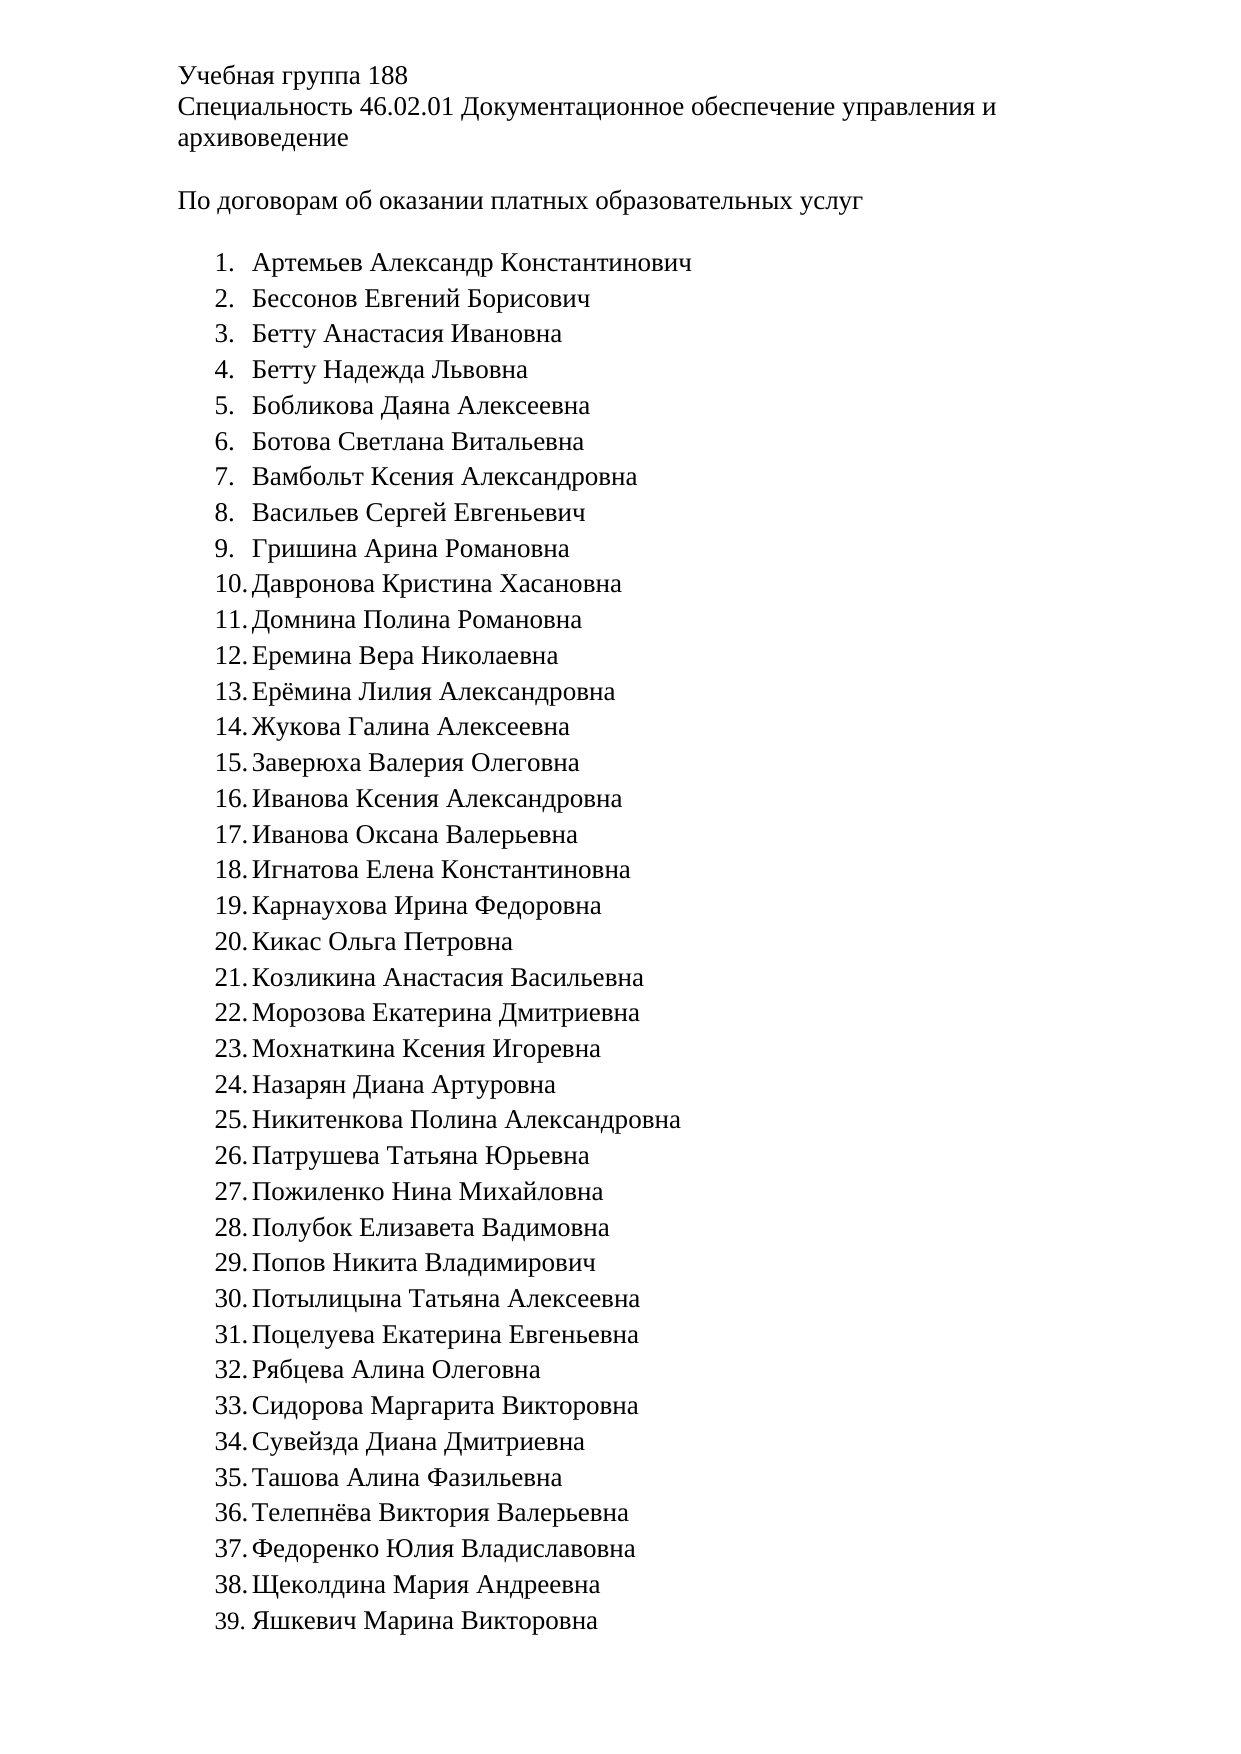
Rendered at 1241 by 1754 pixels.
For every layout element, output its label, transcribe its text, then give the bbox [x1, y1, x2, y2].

text По договорам об оказании платных образовательных услуг [177, 184, 1152, 215]
list Телепнёва Виктория Валерьевна [214, 1497, 1152, 1528]
list Морозова Екатерина Дмитриевна [214, 996, 1152, 1027]
list Бетту Анастасия Ивановна [214, 317, 1152, 349]
text Специальность 46.02.01 Документационное обеспечение управления и архивоведение [177, 90, 1152, 153]
list Ерёмина Лилия Александровна [214, 675, 1152, 706]
list Бессонов Евгений Борисович [214, 282, 1152, 313]
text Учебная группа 188 [177, 59, 1152, 90]
list Жукова Галина Алексеевна [214, 711, 1152, 742]
list Бобликова Даяна Алексеевна [214, 389, 1152, 420]
list Попов Никита Владимирович [214, 1246, 1152, 1278]
list Заверюха Валерия Олеговна [214, 746, 1152, 777]
list Иванова Оксана Валерьевна [214, 818, 1152, 849]
list Сувейзда Диана Дмитриевна [214, 1425, 1152, 1456]
list Полубок Елизавета Вадимовна [214, 1211, 1152, 1242]
list Карнаухова Ирина Федоровна [214, 889, 1152, 920]
list Пожиленко Нина Михайловна [214, 1175, 1152, 1206]
list Поцелуева Екатерина Евгеньевна [214, 1318, 1152, 1349]
list Щеколдина Мария Андреевна [214, 1568, 1152, 1599]
list Ботова Светлана Витальевна [214, 425, 1152, 456]
list Давронова Кристина Хасановна [214, 568, 1152, 599]
list Игнатова Елена Константиновна [214, 853, 1152, 884]
list Патрушева Татьяна Юрьевна [214, 1139, 1152, 1170]
list Никитенкова Полина Александровна [214, 1103, 1152, 1135]
list Васильев Сергей Евгеньевич [214, 496, 1152, 527]
list Яшкевич Марина Викторовна [214, 1604, 1152, 1635]
list Сидорова Маргарита Викторовна [214, 1389, 1152, 1421]
list Еремина Вера Николаевна [214, 639, 1152, 670]
list Артемьев Александр Константинович [214, 246, 1152, 277]
list Вамбольт Ксения Александровна [214, 460, 1152, 492]
list Иванова Ксения Александровна [214, 782, 1152, 813]
list Гришина Арина Романовна [214, 532, 1152, 563]
list Кикас Ольга Петровна [214, 925, 1152, 956]
list Домнина Полина Романовна [214, 603, 1152, 634]
list Федоренко Юлия Владиславовна [214, 1532, 1152, 1563]
list Назарян Диана Артуровна [214, 1068, 1152, 1099]
list Мохнаткина Ксения Игоревна [214, 1032, 1152, 1063]
list Бетту Надежда Львовна [214, 353, 1152, 384]
list Потылицына Татьяна Алексеевна [214, 1282, 1152, 1313]
list Козликина Анастасия Васильевна [214, 961, 1152, 992]
list Рябцева Алина Олеговна [214, 1354, 1152, 1385]
list Ташова Алина Фазильевна [214, 1461, 1152, 1492]
